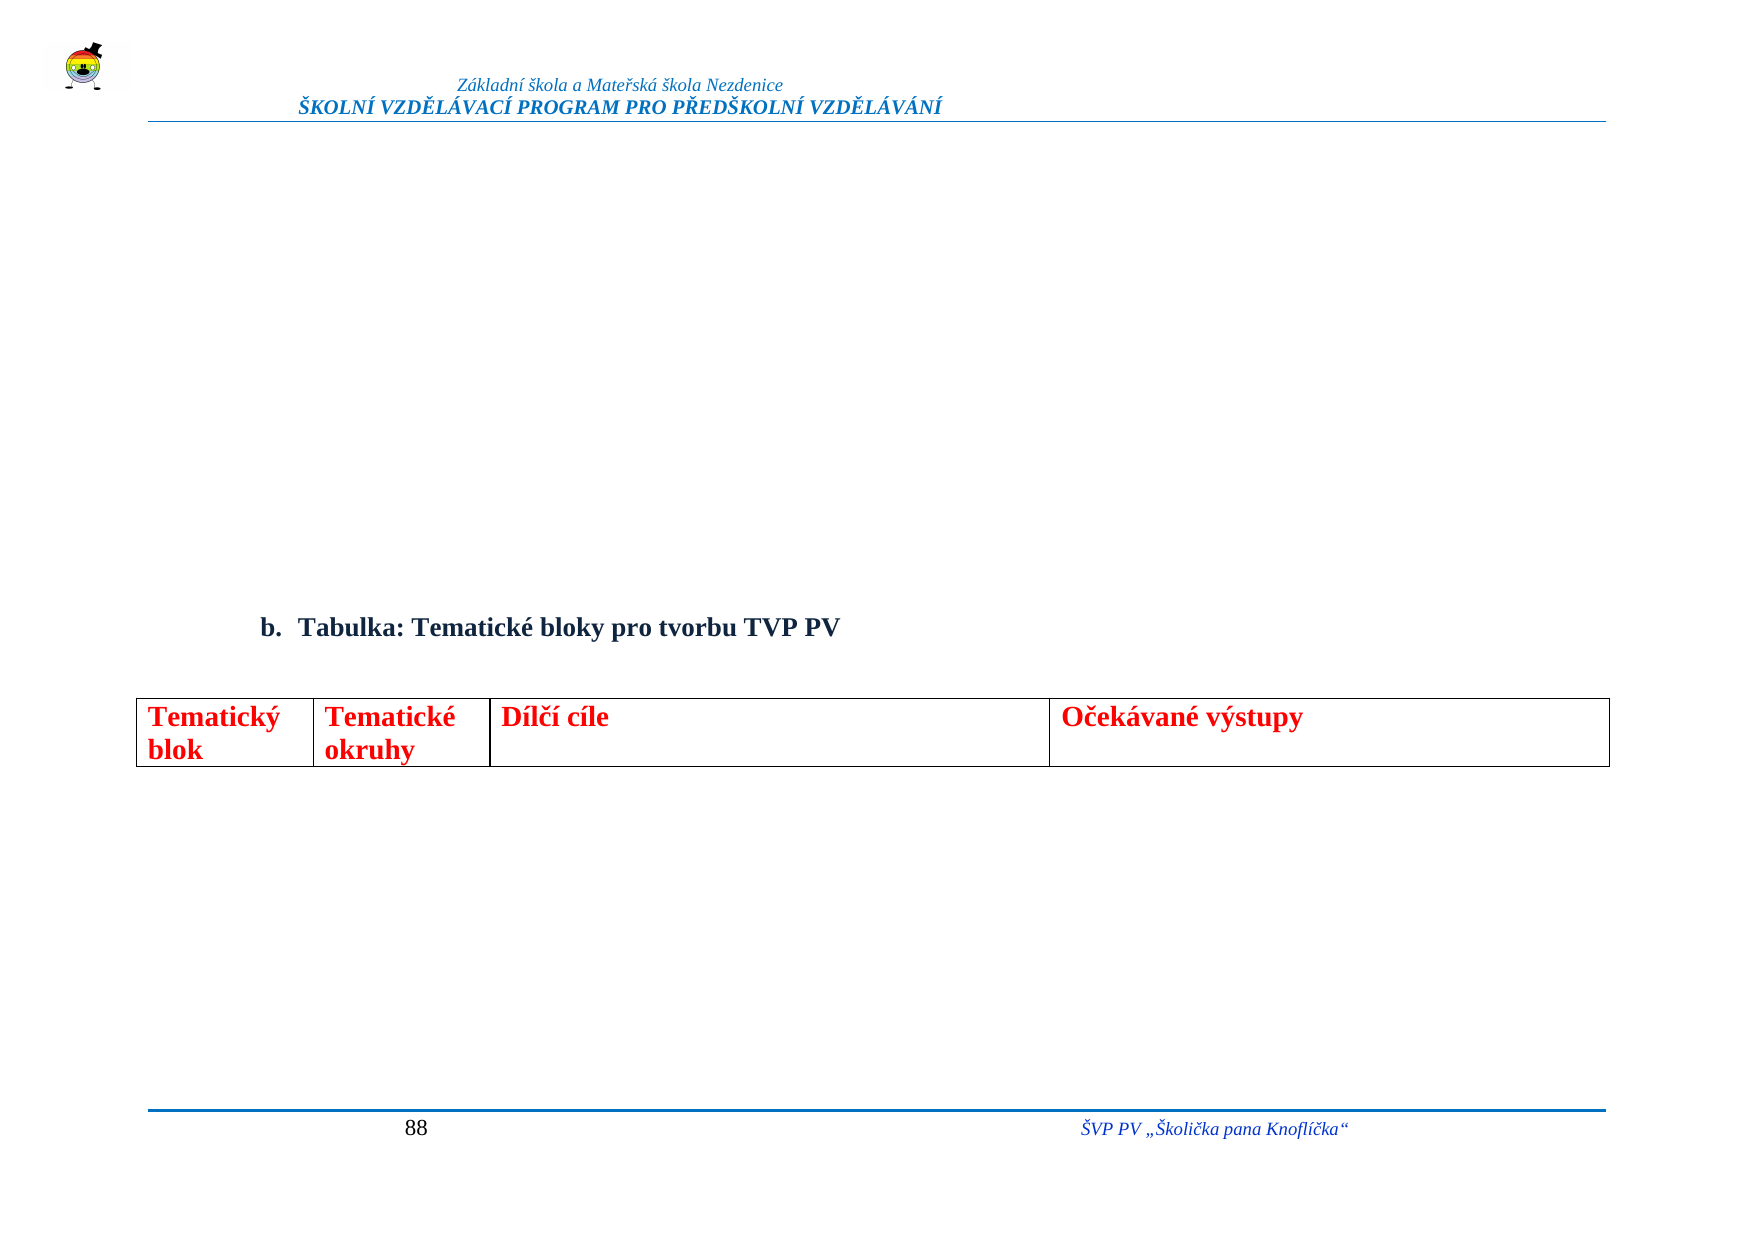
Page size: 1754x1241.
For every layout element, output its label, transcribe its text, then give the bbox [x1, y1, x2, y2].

picture [42, 42, 133, 90]
table_header Očekávané výstupy [1050, 699, 1609, 766]
table_header Tematický blok [137, 699, 313, 766]
subtitle Tabulka: Tematické bloky pro tvorbu TVP PV [260, 611, 1606, 642]
table_header Tematické okruhy [314, 699, 489, 766]
table_header Dílčí cíle [491, 699, 1049, 766]
